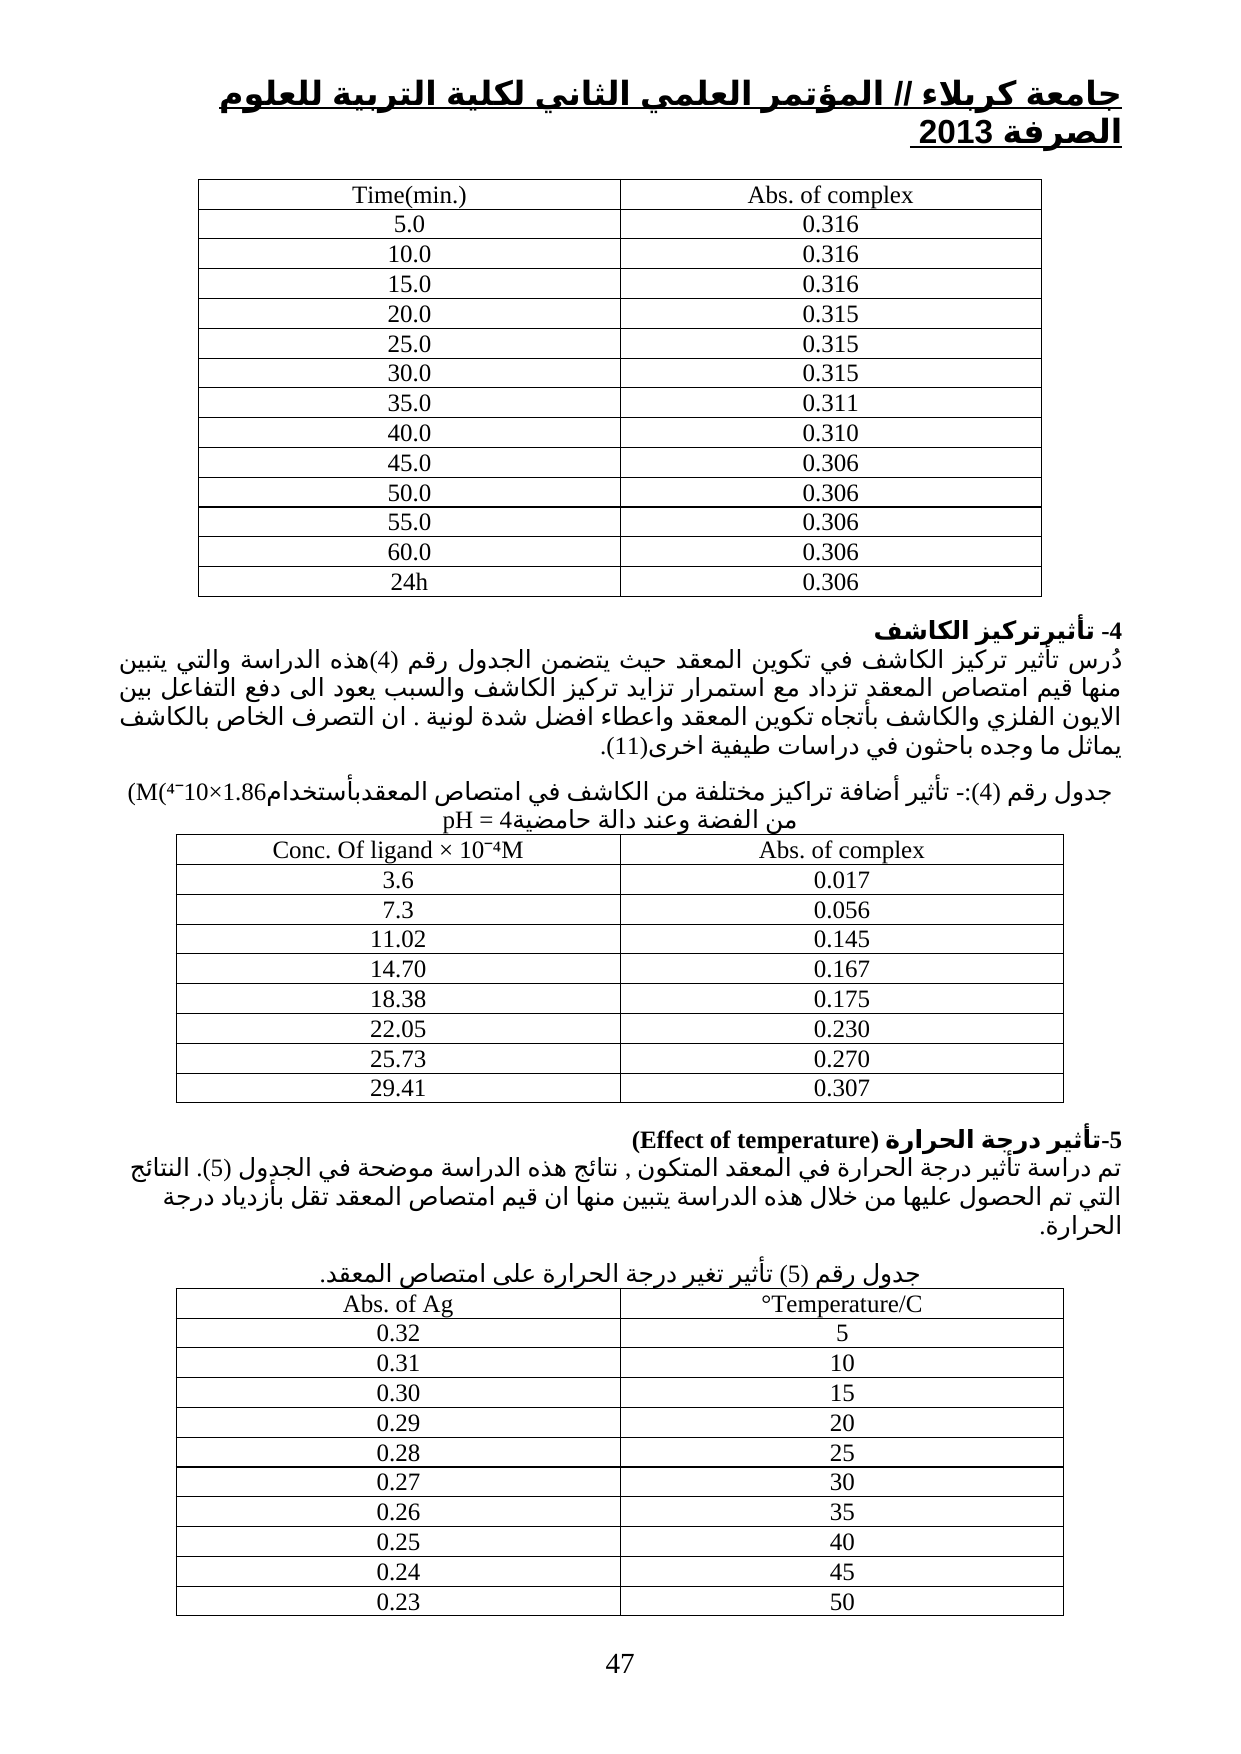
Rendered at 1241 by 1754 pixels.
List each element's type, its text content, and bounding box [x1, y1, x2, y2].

table_cell 0.26 [177, 1497, 620, 1526]
table_cell 0.24 [177, 1557, 620, 1586]
table_cell 25.73 [177, 1044, 620, 1072]
table_cell 0.056 [621, 895, 1063, 923]
table_cell 29.41 [177, 1074, 620, 1102]
table_cell 0.28 [177, 1438, 620, 1466]
table_cell 5 [621, 1319, 1063, 1347]
table_cell 0.30 [177, 1378, 620, 1407]
table_cell 45.0 [199, 448, 620, 477]
table_cell 50.0 [199, 478, 620, 506]
table_cell 0.270 [621, 1044, 1063, 1072]
table_cell 0.32 [177, 1319, 620, 1347]
table_cell 0.306 [621, 508, 1041, 536]
table_cell 0.23 [177, 1587, 620, 1615]
table_cell 0.311 [621, 388, 1041, 417]
table_cell 10.0 [199, 239, 620, 268]
text جدول رقم (4):- تأثير أضافة تراكيز مختلفة من الكاشف في امتصاص المعقدبأستخدام1.86×10ˉ⁴)M) من الفضة وعند دالة حامضية4 = pH [118, 777, 1122, 834]
table_cell 0.27 [177, 1468, 620, 1496]
table_header Time(min.) [199, 180, 620, 208]
table_cell 11.02 [177, 925, 620, 953]
table_cell 0.145 [621, 925, 1063, 953]
table_cell 10 [621, 1348, 1063, 1377]
table_cell 0.31 [177, 1348, 620, 1377]
table_cell 18.38 [177, 984, 620, 1013]
table_cell 0.017 [621, 865, 1063, 894]
table_cell 0.316 [621, 269, 1041, 298]
table_cell 0.316 [621, 239, 1041, 268]
text 5-تأثير درجة الحرارة (Effect of temperature) [118, 1125, 1122, 1153]
table_cell 50 [621, 1587, 1063, 1615]
table_cell 0.315 [621, 329, 1041, 357]
table_cell 40 [621, 1527, 1063, 1556]
table_cell 30 [621, 1468, 1063, 1496]
table_cell 22.05 [177, 1014, 620, 1043]
table_cell 55.0 [199, 508, 620, 536]
table_cell 0.306 [621, 478, 1041, 506]
table_cell 40.0 [199, 418, 620, 447]
table_cell 45 [621, 1557, 1063, 1586]
table_cell 20.0 [199, 299, 620, 328]
table_cell 0.315 [621, 299, 1041, 328]
table_cell 0.175 [621, 984, 1063, 1013]
table_cell 5.0 [199, 210, 620, 238]
table_cell 0.307 [621, 1074, 1063, 1102]
table_cell 0.315 [621, 359, 1041, 387]
table_header Abs. of complex [621, 835, 1063, 864]
table_cell 0.306 [621, 537, 1041, 566]
table_cell 35 [621, 1497, 1063, 1526]
table_header Abs. of complex [621, 180, 1041, 208]
table_cell 14.70 [177, 954, 620, 983]
text جدول رقم (5) تأثير تغير درجة الحرارة على امتصاص المعقد. [118, 1259, 1122, 1288]
text دُرس تأثير تركيز الكاشف في تكوين المعقد حيث يتضمن الجدول رقم (4)هذه الدراسة والتي يتبين منها قيم امتصاص المعقد تزداد مع استمرار تزايد تركيز الكاشف والسبب يعود الى دفع التفاعل بين الايون الفلزي والكاشف بأتجاه تكوين المعقد واعطاء افضل شدة لونية . ان التصرف الخاص بالكاشف يماثل ما وجده باحثون في دراسات طيفية اخرى(11). [118, 645, 1122, 760]
table_cell 60.0 [199, 537, 620, 566]
table_cell 0.306 [621, 567, 1041, 596]
table_cell 0.230 [621, 1014, 1063, 1043]
table_cell 15.0 [199, 269, 620, 298]
table_cell 0.306 [621, 448, 1041, 477]
table_cell 35.0 [199, 388, 620, 417]
table_cell 20 [621, 1408, 1063, 1437]
table_cell 0.316 [621, 210, 1041, 238]
table_cell 0.310 [621, 418, 1041, 447]
table_header Conc. Of ligand × 10ˉ⁴M [177, 835, 620, 864]
table_cell 24h [199, 567, 620, 596]
table_cell 7.3 [177, 895, 620, 923]
table_header Temperature/C° [621, 1289, 1063, 1317]
table_cell 0.29 [177, 1408, 620, 1437]
text 4- تأثيرتركيز الكاشف [118, 616, 1122, 645]
text تم دراسة تأثير درجة الحرارة في المعقد المتكون , نتائج هذه الدراسة موضحة في الجدول (5). النتائج التي تم الحصول عليها من خلال هذه الدراسة يتبين منها ان قيم امتصاص المعقد تقل بأزدياد درجة الحرارة. [118, 1153, 1122, 1240]
table_cell 30.0 [199, 359, 620, 387]
table_cell 15 [621, 1378, 1063, 1407]
table_cell 25.0 [199, 329, 620, 357]
table_cell 0.25 [177, 1527, 620, 1556]
table_header Abs. of Ag [177, 1289, 620, 1317]
table_cell 0.167 [621, 954, 1063, 983]
table_cell 3.6 [177, 865, 620, 894]
table_cell 25 [621, 1438, 1063, 1466]
